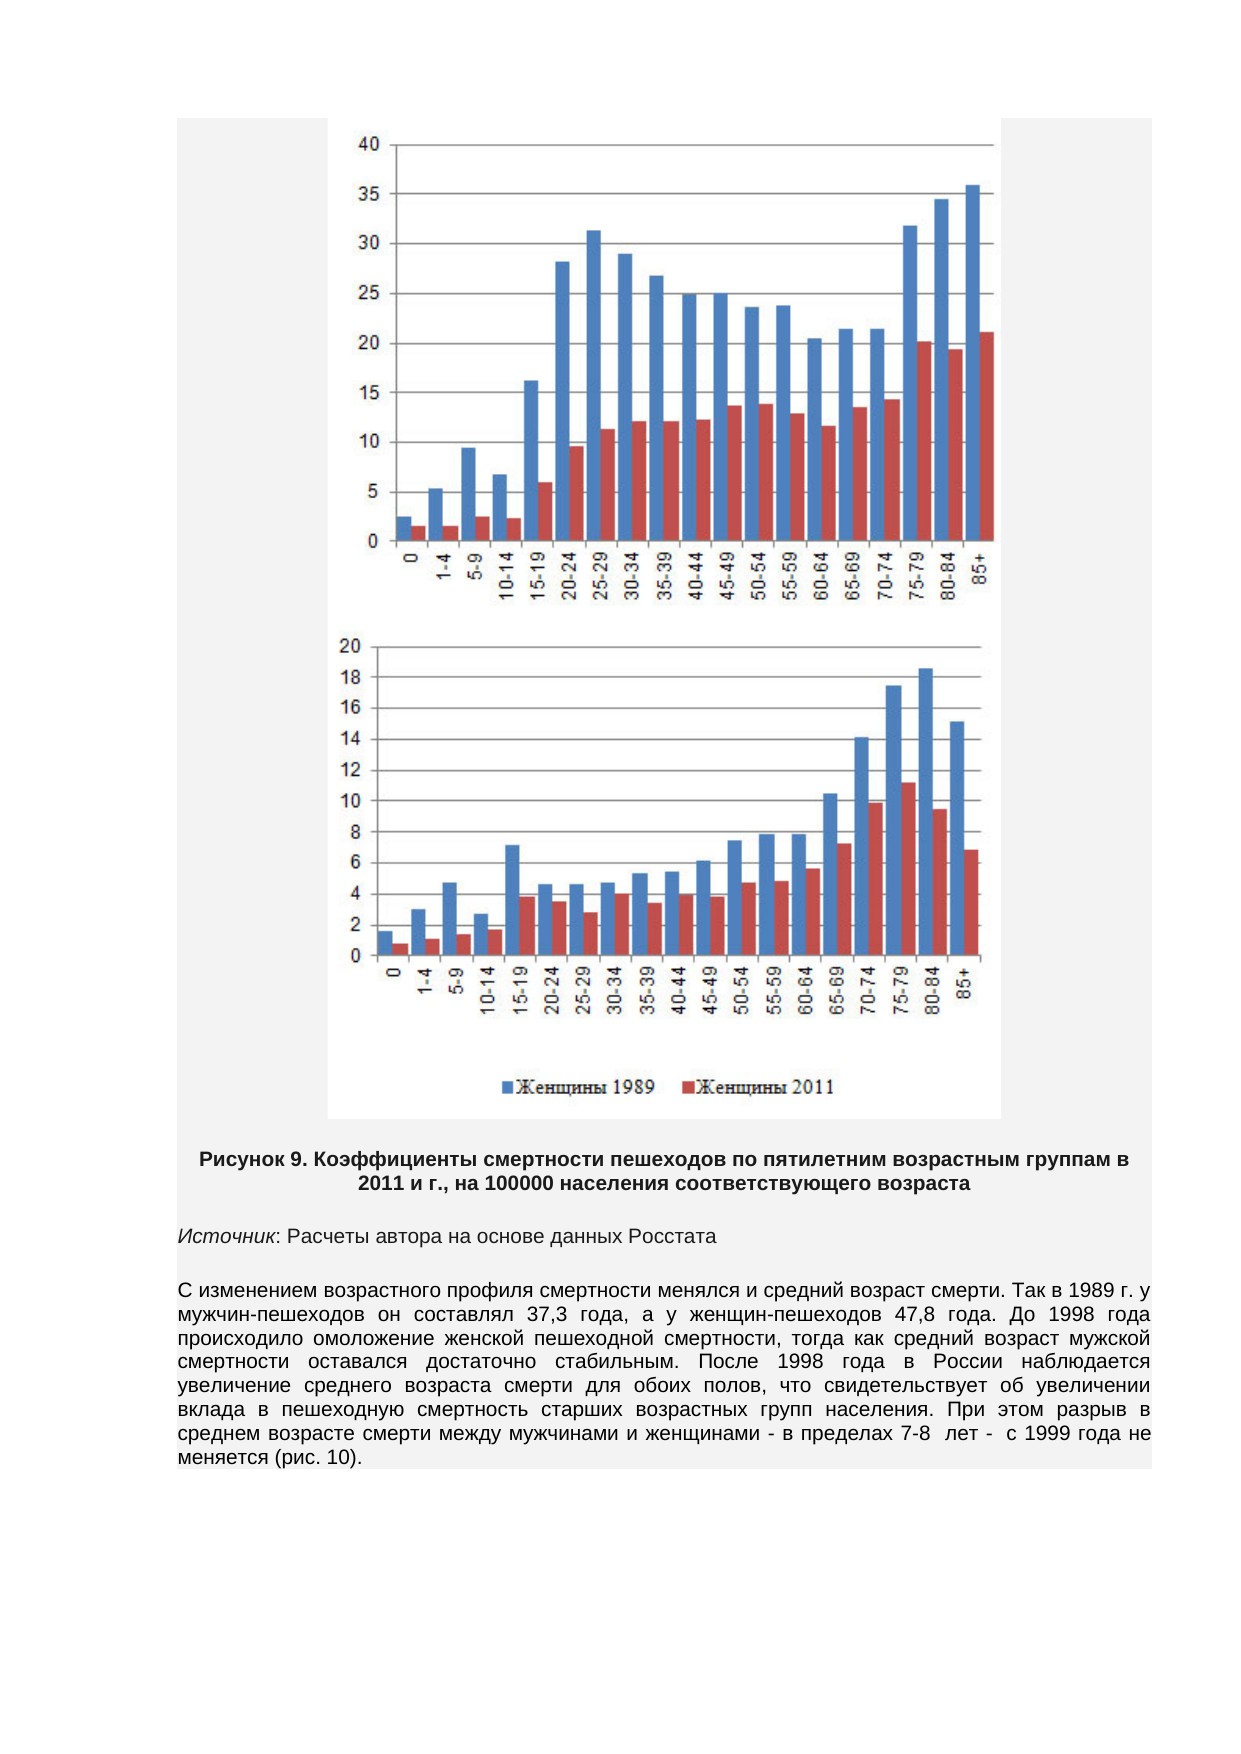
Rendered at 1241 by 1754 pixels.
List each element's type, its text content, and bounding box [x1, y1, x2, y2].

picture [327, 118, 1002, 1119]
text Источник: Расчеты автора на основе данных Росстата [177, 1224, 1152, 1248]
text Рисунок 9. Коэффициенты смертности пешеходов по пятилетним возрастным группам в 2011 и г., на 100000 населения соответствующего возраста [177, 1147, 1152, 1195]
text С изменением возрастного профиля смертности менялся и средний возраст смерти. Так в 1989 г. у мужчин-пешеходов он составлял 37,3 года, а у женщин-пешеходов 47,8 года. До 1998 года происходило омоложение женской пешеходной смертности, тогда как средний возраст мужской смертности оставался достаточно стабильным. После 1998 года в России наблюдается увеличение среднего возраста смерти для обоих полов, что свидетельствует об увеличении вклада в пешеходную смертность старших возрастных групп населения. При этом разрыв в среднем возрасте смерти между мужчинами и женщинами - в пределах 7-8 лет - с 1999 года не меняется (рис. 10). [177, 1277, 1152, 1469]
